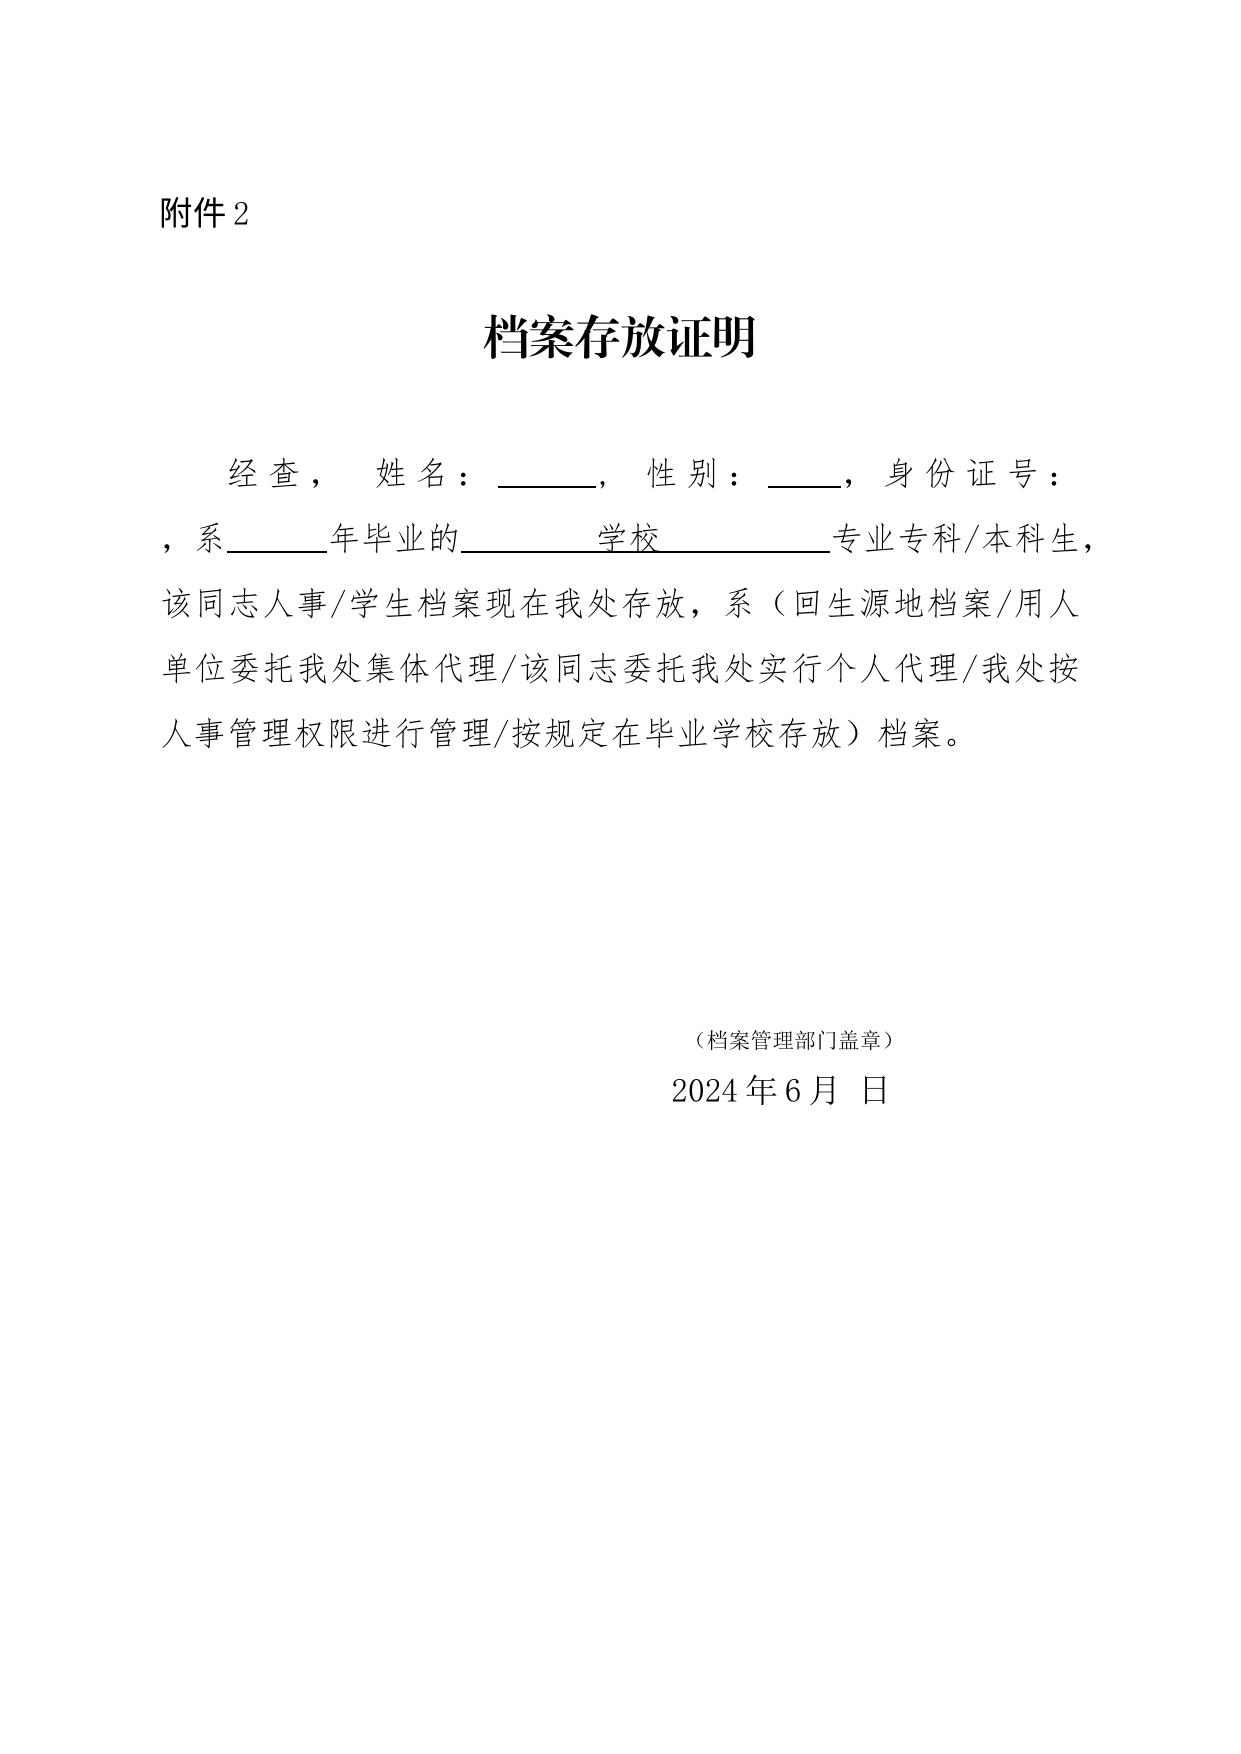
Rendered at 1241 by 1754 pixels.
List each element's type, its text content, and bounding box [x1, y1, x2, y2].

text 经查， 姓名： , 性别： ，身份证号： ，系 年毕业的 学校 专业专科/本科生，该同志人事/学生档案现在我处存放，系（回生源地档案/用人单位委托我处集体代理/该同志委托我处实行个人代理/我处按人事管理权限进行管理/按规定在毕业学校存放）档案。 [159, 438, 1081, 763]
text 附件2 [159, 178, 1081, 243]
text （档案管理部门盖章） [159, 1023, 1081, 1056]
text 档案存放证明 [159, 308, 1081, 373]
text 2024年6月 日 [159, 1056, 1081, 1121]
